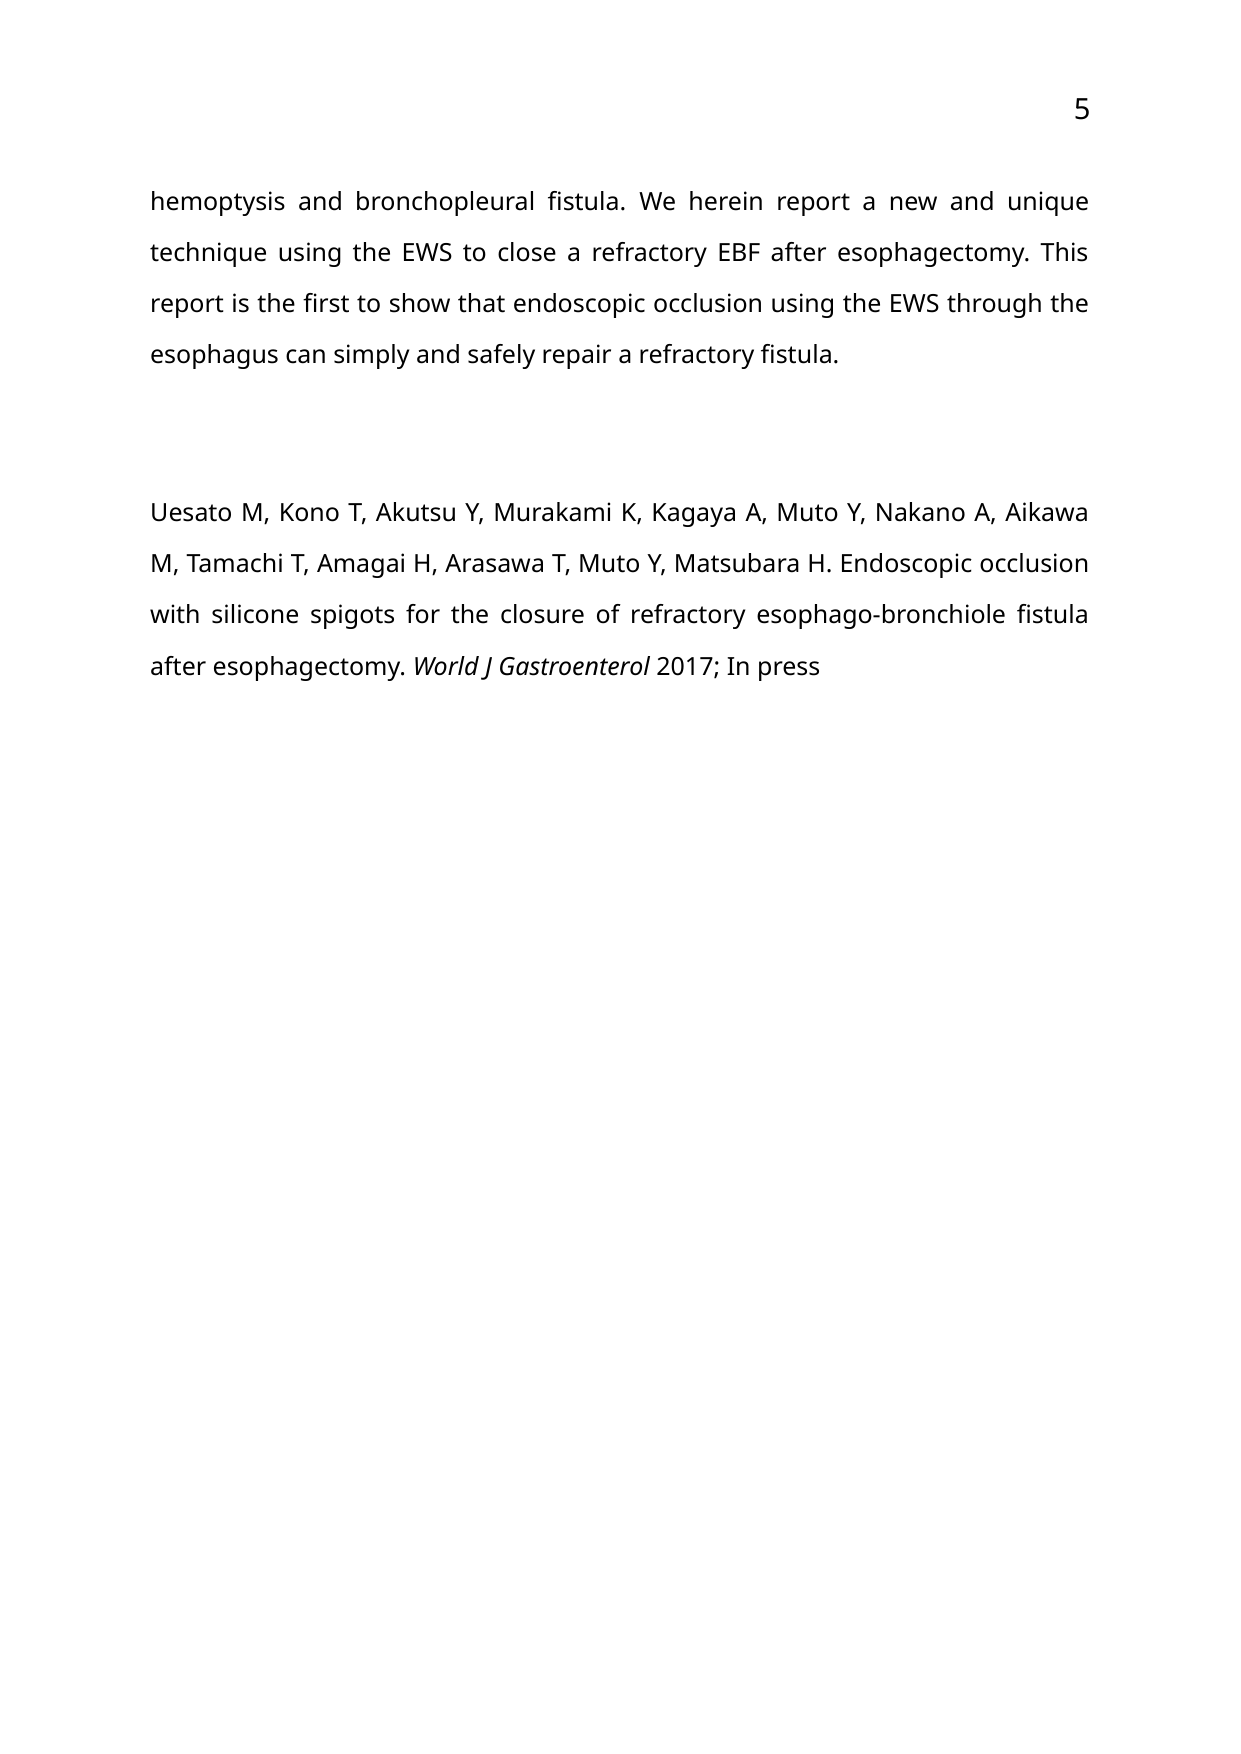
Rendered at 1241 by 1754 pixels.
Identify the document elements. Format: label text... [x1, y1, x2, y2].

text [150, 183, 1090, 370]
text Uesato M, Kono T, Akutsu Y, Murakami K, Kagaya A, Muto Y, Nakano A, Aikawa M, Tamachi T, Amagai H, Arasawa T, Muto Y, Matsubara H. Endoscopic occlusion with silicone spigots for the closure of refractory esophago-bronchiole fistula after esophagectomy. World J Gastroenterol 2017; In press [150, 495, 1090, 682]
